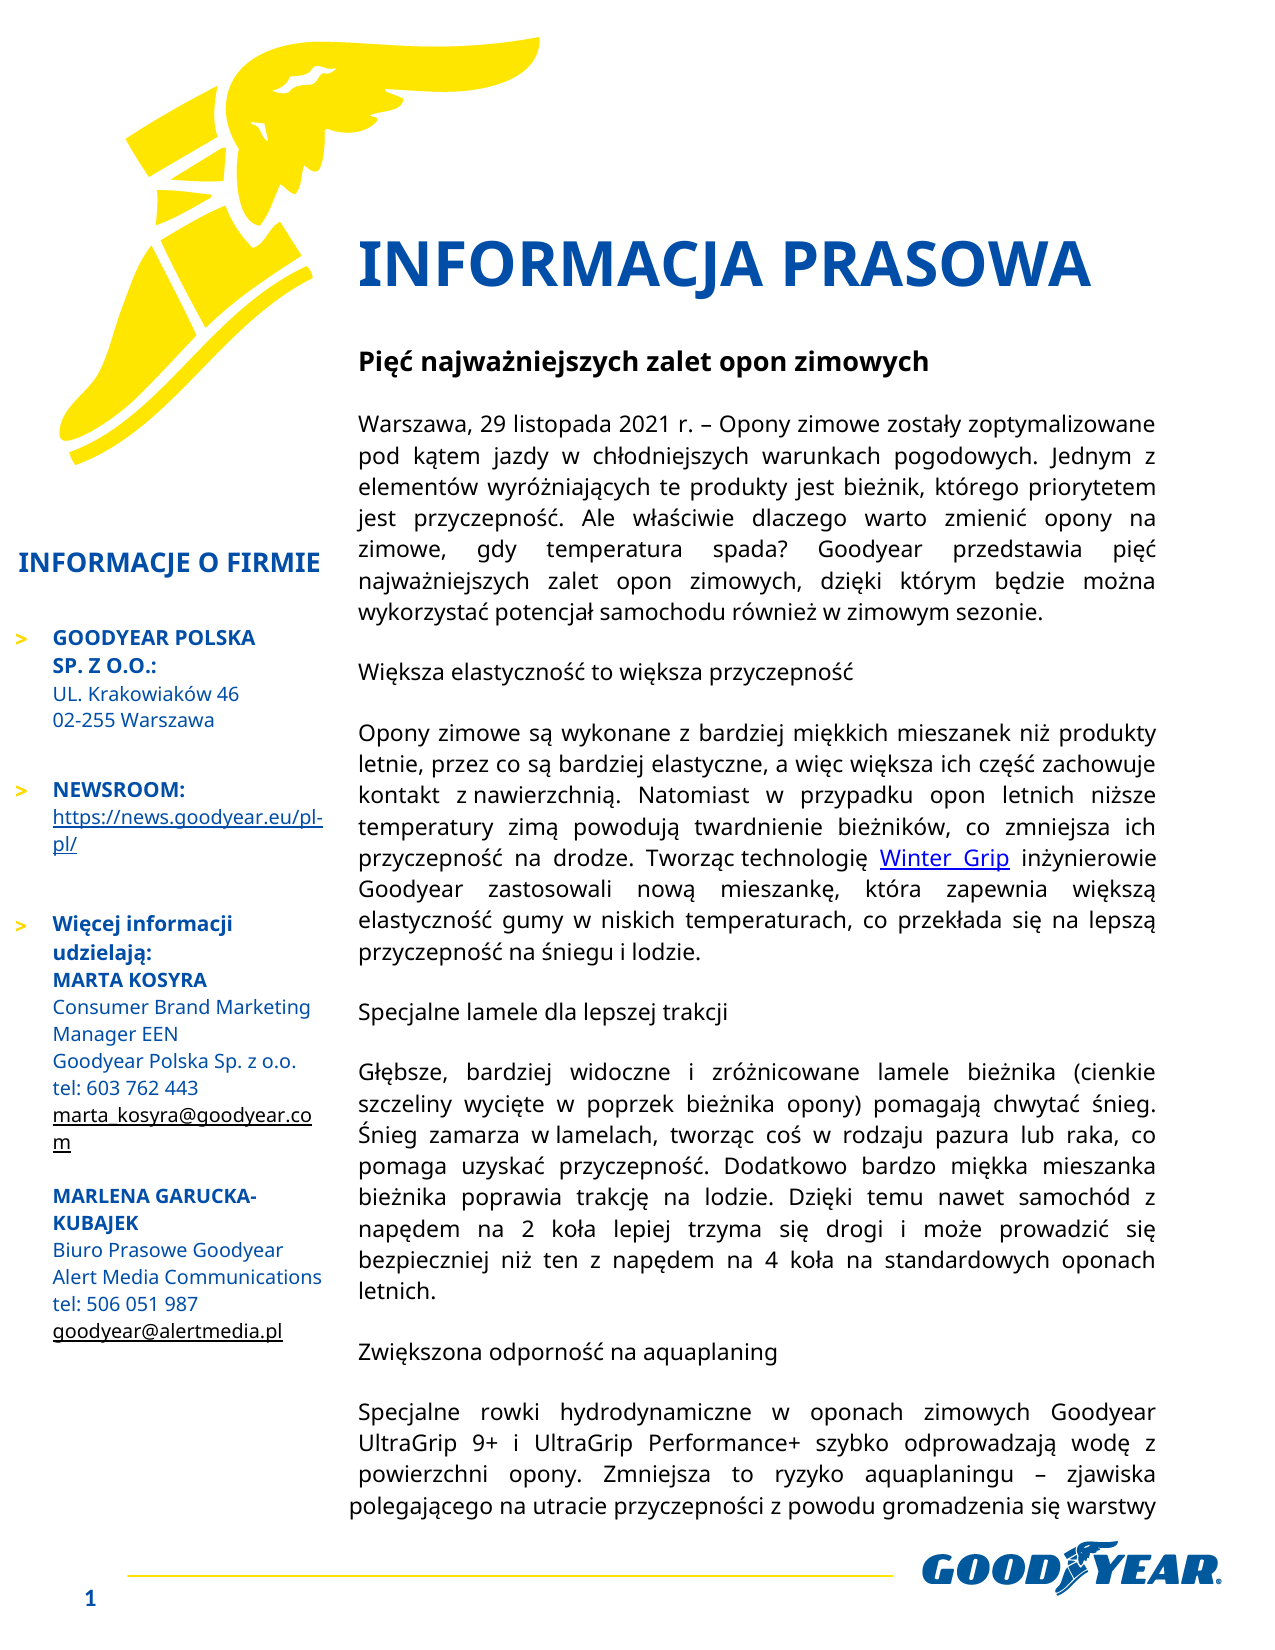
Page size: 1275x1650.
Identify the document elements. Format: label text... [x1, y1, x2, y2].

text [348, 1396, 1157, 1521]
text Specjalne lamele dla lepszej trakcji [348, 996, 1157, 1027]
text Opony zimowe są wykonane z bardziej miękkich mieszanek niż produkty letnie, przez co są bardziej elastyczne, a więc większa ich część zachowuje kontakt z nawierzchnią. Natomiast w przypadku opon letnich niższe temperatury zimą powodują twardnienie bieżników, co zmniejsza ich przyczepność na drodze. Tworząc technologię Winter Grip inżynierowie Goodyear zastosowali nową mieszankę, która zapewnia większą elastyczność gumy w niskich temperaturach, co przekłada się na lepszą przyczepność na śniegu i lodzie. [348, 717, 1157, 967]
text Warszawa, 29 listopada 2021 r. – Opony zimowe zostały zoptymalizowane pod kątem jazdy w chłodniejszych warunkach pogodowych. Jednym z elementów wyróżniających te produkty jest bieżnik, którego priorytetem jest przyczepność. Ale właściwie dlaczego warto zmienić opony na zimowe, gdy temperatura spada? Goodyear przedstawia pięć najważniejszych zalet opon zimowych, dzięki którym będzie można wykorzystać potencjał samochodu również w zimowym sezonie. [348, 408, 1157, 627]
list INFORMACJA PRASOWA [348, 220, 1157, 305]
text Większa elastyczność to większa przyczepność [348, 656, 1157, 687]
picture [0, 2, 1275, 1650]
text Zwiększona odporność na aquaplaning [348, 1335, 1157, 1367]
text Pięć najważniejszych zalet opon zimowych [348, 342, 1157, 379]
text Głębsze, bardziej widoczne i zróżnicowane lamele bieżnika (cienkie szczeliny wycięte w poprzek bieżnika opony) pomagają chwytać śnieg. Śnieg zamarza w lamelach, tworząc coś w rodzaju pazura lub raka, co pomaga uzyskać przyczepność. Dodatkowo bardzo miękka mieszanka bieżnika poprawia trakcję na lodzie. Dzięki temu nawet samochód z napędem na 2 koła lepiej trzyma się drogi i może prowadzić się bezpieczniej niż ten z napędem na 4 koła na standardowych oponach letnich. [348, 1056, 1157, 1306]
